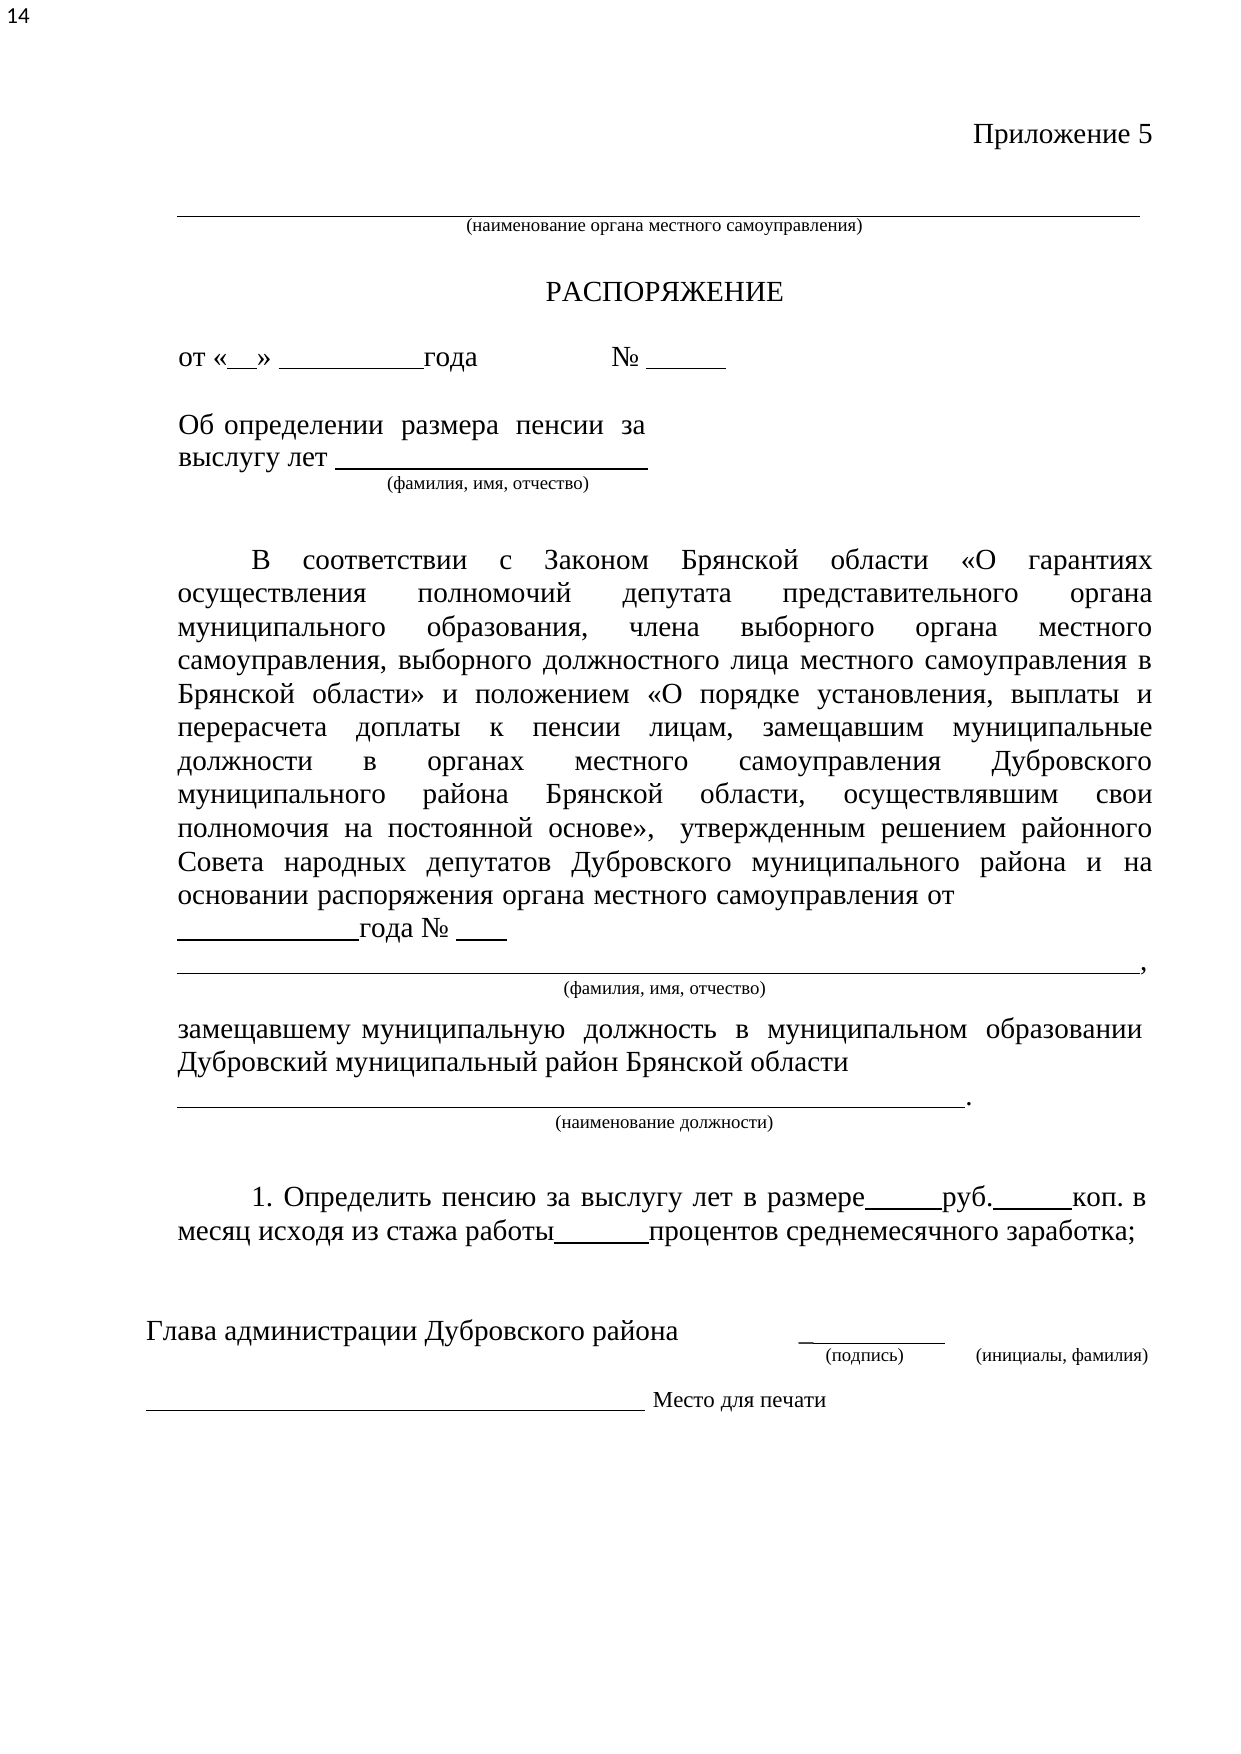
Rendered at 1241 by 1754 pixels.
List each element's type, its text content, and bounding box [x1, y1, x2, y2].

text года № [177, 911, 1180, 944]
text (фамилия, имя, отчество) [465, 977, 864, 999]
table_header от « » года [157, 342, 545, 374]
text Дубровский муниципальный район Брянской области [177, 1045, 1180, 1078]
text (наименование органа местного самоуправления) [465, 217, 863, 235]
text Приложение 5 [146, 116, 1152, 149]
table_cell (фамилия, имя, отчество) [157, 475, 674, 496]
table_header Об определении размера пенсии за выслугу лет [157, 409, 674, 475]
text замещавшему муниципальную должность в муниципальном образовании [177, 1011, 1180, 1045]
list Определить пенсию за выслугу лет в размере руб. коп. в месяц исходя из стажа работы процентов среднемесячного заработка; [177, 1179, 1151, 1246]
text Глава администрации Дубровского района _ Место для печати [146, 1313, 1142, 1414]
text РАСПОРЯЖЕНИЕ [465, 274, 864, 307]
text , [177, 944, 1180, 977]
text В соответствии с Законом Брянской области «О гарантиях осуществления полномочий депутата представительного органа муниципального образования, члена выборного органа местного самоуправления, выборного должностного лица местного самоуправления в Брянской области» и положением «О порядке установления, выплаты и перерасчета доплаты к пенсии лицам, замещавшим муниципальные должности в органах местного самоуправления Дубровского муниципального района Брянской области, осуществлявшим свои полномочия на постоянной основе», утвержденным решением районного Совета народных депутатов Дубровского муниципального района и на основании распоряжения органа местного самоуправления от [177, 542, 1152, 911]
text (наименование должности) [465, 1112, 863, 1133]
table_header № [545, 342, 740, 374]
text . [177, 1078, 1180, 1112]
